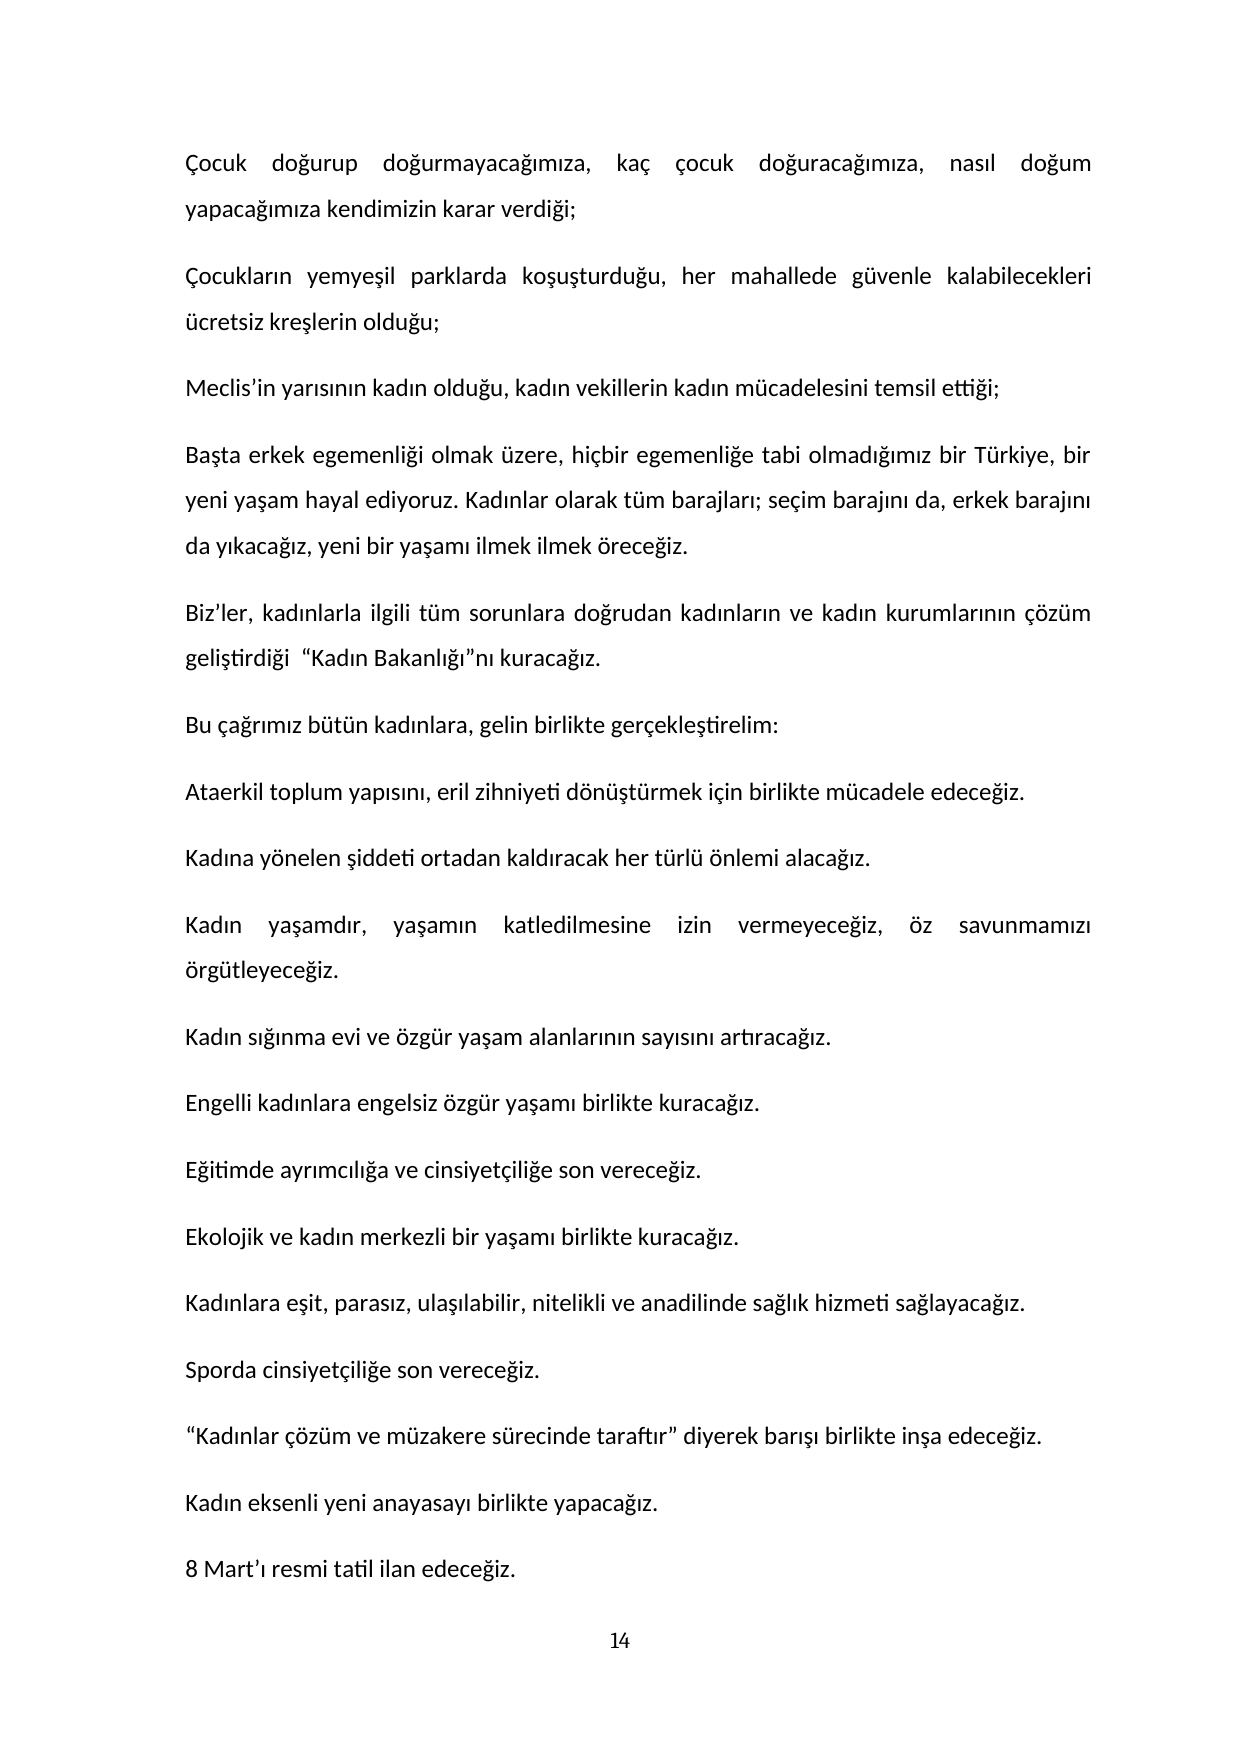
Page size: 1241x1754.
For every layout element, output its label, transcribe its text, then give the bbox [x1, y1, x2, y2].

text Başta erkek egemenliği olmak üzere, hiçbir egemenliğe tabi olmadığımız bir Türkiye, bir yeni yaşam hayal ediyoruz. Kadınlar olarak tüm barajları; seçim barajını da, erkek barajını da yıkacağız, yeni bir yaşamı ilmek ilmek öreceğiz. [185, 439, 1093, 561]
text Ataerkil toplum yapısını, eril zihniyeti dönüştürmek için birlikte mücadele edeceğiz. [185, 776, 1093, 806]
text Kadın yaşamdır, yaşamın katledilmesine izin vermeyeceğiz, öz savunmamızı örgütleyeceğiz. [185, 909, 1093, 985]
text Kadına yönelen şiddeti ortadan kaldıracak her türlü önlemi alacağız. [185, 842, 1093, 873]
text 8 Mart’ı resmi tatil ilan edeceğiz. [185, 1553, 1093, 1584]
text Bu çağrımız bütün kadınlara, gelin birlikte gerçekleştirelim: [185, 709, 1093, 739]
text Çocukların yemyeşil parklarda koşuşturduğu, her mahallede güvenle kalabilecekleri ücretsiz kreşlerin olduğu; [185, 260, 1093, 336]
text Ekolojik ve kadın merkezli bir yaşamı birlikte kuracağız. [185, 1221, 1093, 1251]
text Çocuk doğurup doğurmayacağımıza, kaç çocuk doğuracağımıza, nasıl doğum yapacağımıza kendimizin karar verdiği; [185, 148, 1093, 224]
text Eğitimde ayrımcılığa ve cinsiyetçiliğe son vereceğiz. [185, 1154, 1093, 1185]
text Kadınlara eşit, parasız, ulaşılabilir, nitelikli ve anadilinde sağlık hizmeti sağlayacağız. [185, 1287, 1093, 1318]
text Kadın sığınma evi ve özgür yaşam alanlarının sayısını artıracağız. [185, 1021, 1093, 1052]
text Sporda cinsiyetçiliğe son vereceğiz. [185, 1354, 1093, 1384]
text “Kadınlar çözüm ve müzakere sürecinde taraftır” diyerek barışı birlikte inşa edeceğiz. [185, 1420, 1093, 1451]
text Engelli kadınlara engelsiz özgür yaşamı birlikte kuracağız. [185, 1088, 1093, 1118]
text Biz’ler, kadınlarla ilgili tüm sorunlara doğrudan kadınların ve kadın kurumlarının çözüm geliştirdiği “Kadın Bakanlığı”nı kuracağız. [185, 597, 1093, 673]
text Meclis’in yarısının kadın olduğu, kadın vekillerin kadın mücadelesini temsil ettiği; [185, 372, 1093, 403]
text Kadın eksenli yeni anayasayı birlikte yapacağız. [185, 1487, 1093, 1517]
